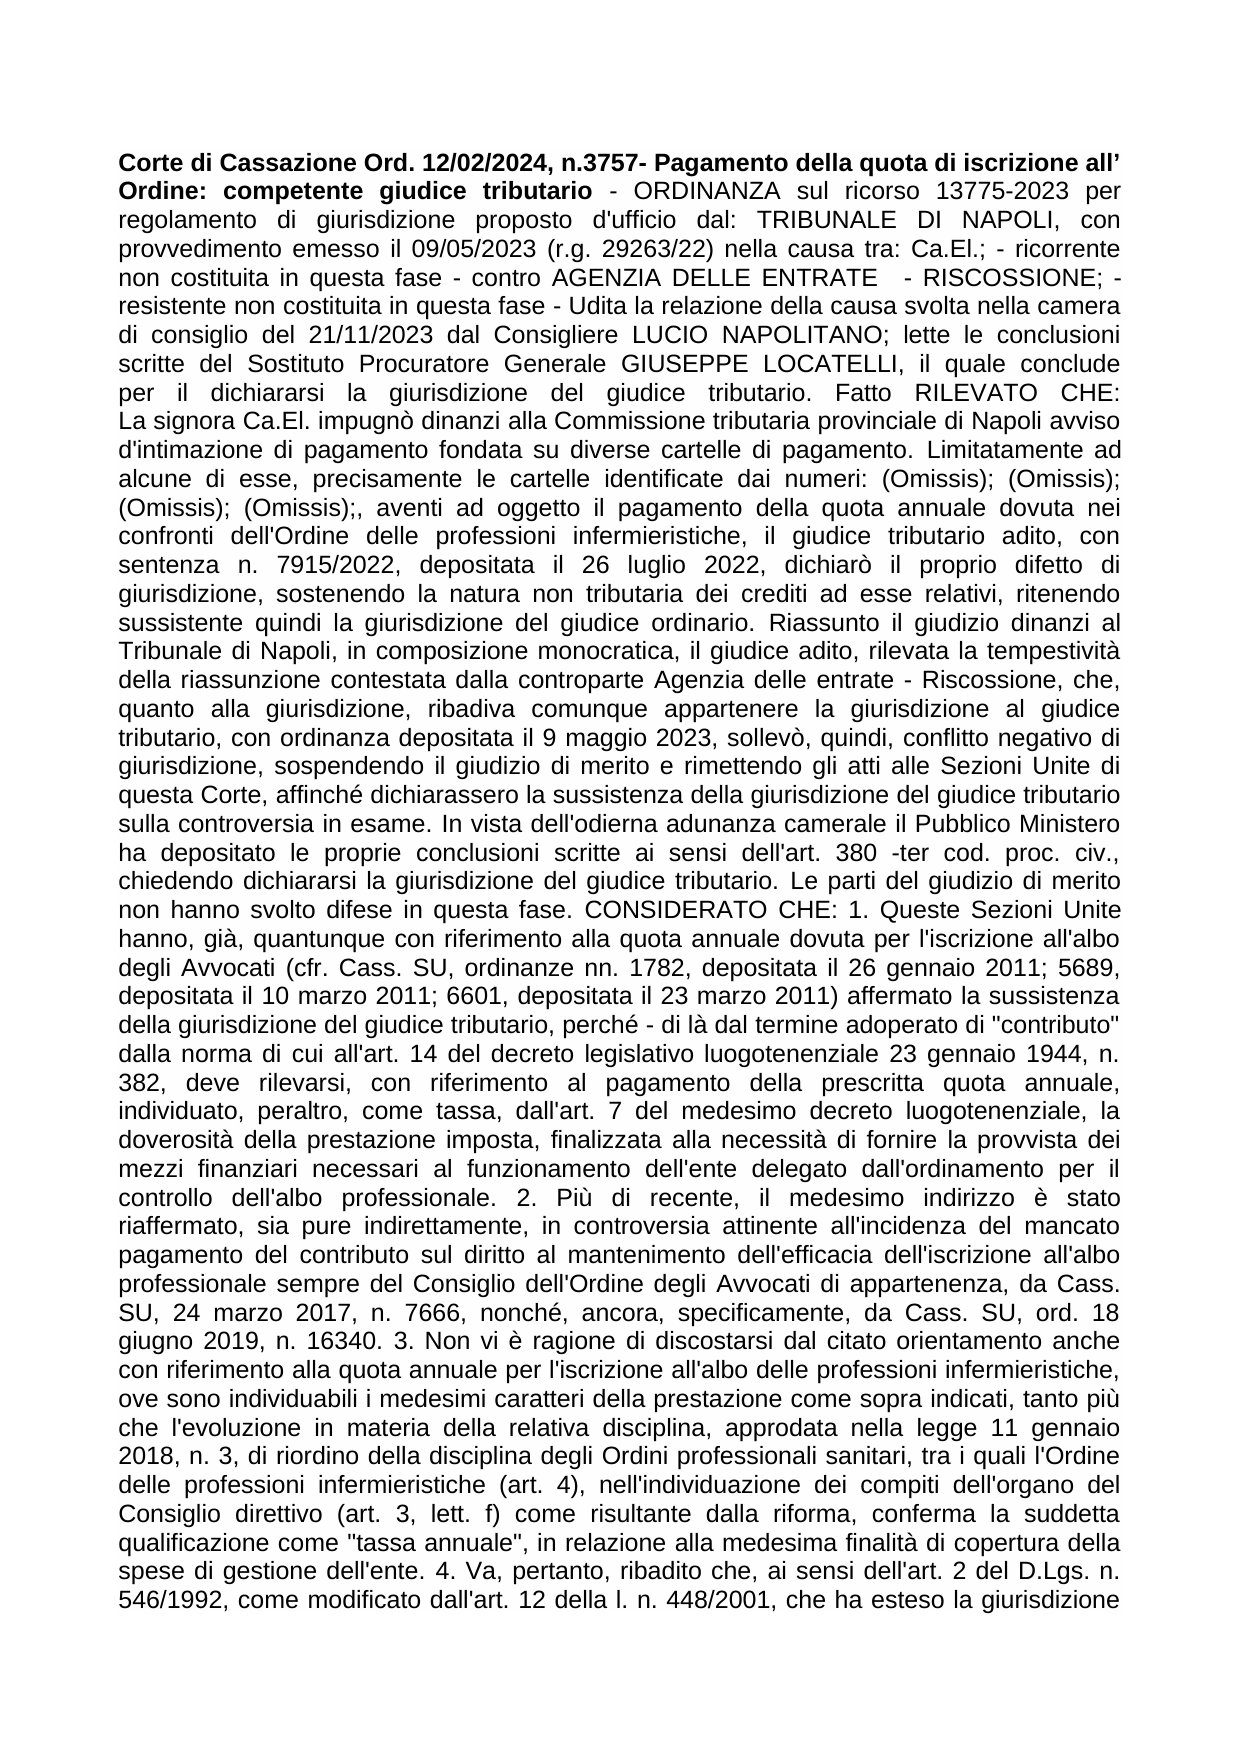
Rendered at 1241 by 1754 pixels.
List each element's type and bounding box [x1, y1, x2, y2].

text [118, 148, 1122, 1614]
